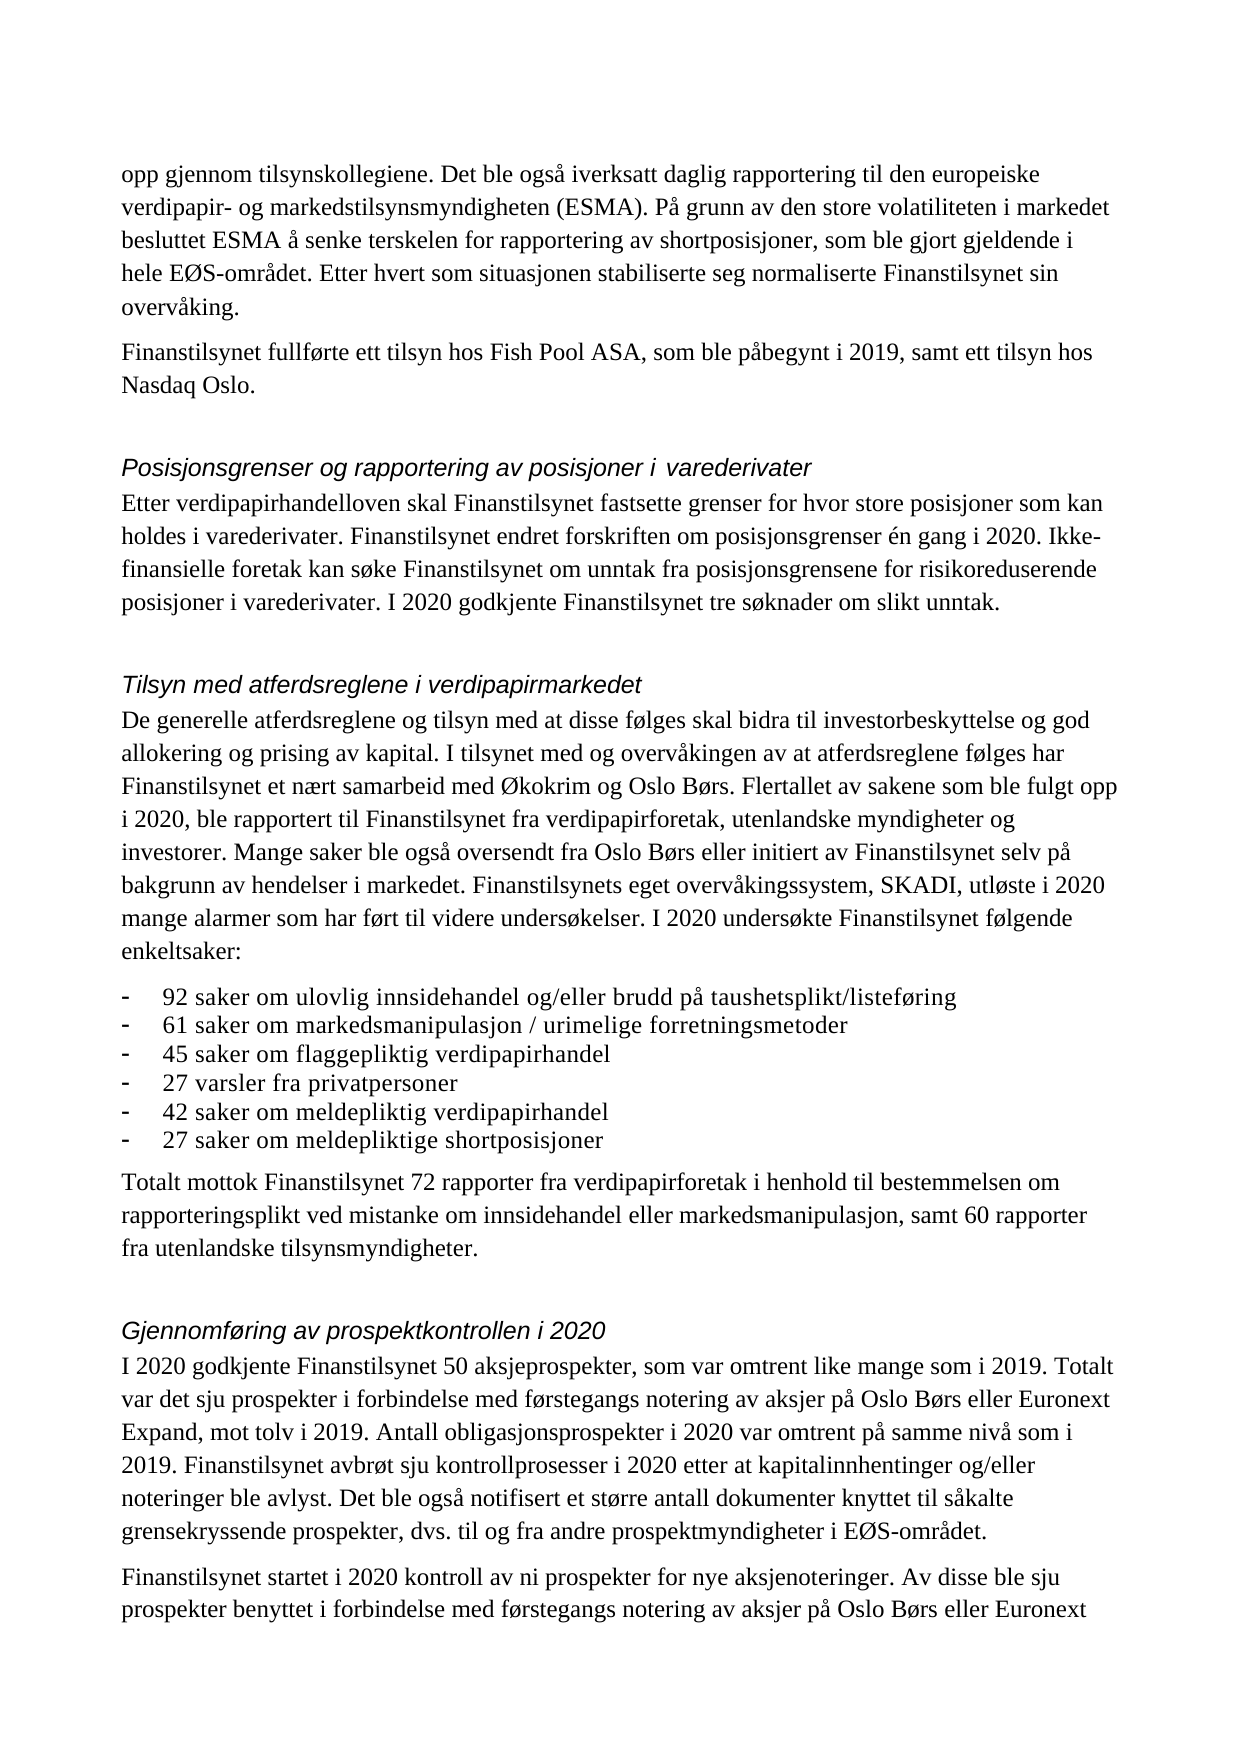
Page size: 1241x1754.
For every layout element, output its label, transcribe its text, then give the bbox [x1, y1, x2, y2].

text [121, 159, 1119, 320]
text I 2020 godkjente Finanstilsynet 50 aksjeprospekter, som var omtrent like mange som i 2019. Totalt var det sju prospekter i forbindelse med førstegangs notering av aksjer på Oslo Børs eller Euronext Expand, mot tolv i 2019. Antall obligasjonsprospekter i 2020 var omtrent på samme nivå som i 2019. Finanstilsynet avbrøt sju kontrollprosesser i 2020 etter at kapitalinnhentinger og/eller noteringer ble avlyst. Det ble også notifisert et større antall dokumenter knyttet til såkalte grensekryssende prospekter, dvs. til og fra andre prospektmyndigheter i EØS-området. [121, 1351, 1119, 1545]
text Totalt mottok Finanstilsynet 72 rapporter fra verdipapirforetak i henhold til bestemmelsen om rapporteringsplikt ved mistanke om innsidehandel eller markedsmanipulasjon, samt 60 rapporter fra utenlandske tilsynsmyndigheter. [121, 1167, 1119, 1262]
list 42 saker om meldepliktig verdipapirhandel [121, 1097, 1119, 1126]
text Etter verdipapirhandelloven skal Finanstilsynet fastsette grenser for hvor store posisjoner som kan holdes i varederivater. Finanstilsynet endret forskriften om posisjonsgrenser én gang i 2020. Ikke-finansielle foretak kan søke Finanstilsynet om unntak fra posisjonsgrensene for risikoreduserende posisjoner i varederivater. I 2020 godkjente Finanstilsynet tre søknader om slikt unntak. [121, 488, 1119, 616]
text Tilsyn med atferdsreglene i verdipapirmarkedet [121, 670, 1119, 699]
text Finanstilsynet fullførte ett tilsyn hos Fish Pool ASA, som ble påbegynt i 2019, samt ett tilsyn hos Nasdaq Oslo. [121, 337, 1119, 399]
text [121, 1562, 1119, 1623]
list 61 saker om markedsmanipulasjon / urimelige forretningsmetoder [121, 1011, 1119, 1039]
list 27 varsler fra privatpersoner [121, 1068, 1119, 1097]
text De generelle atferdsreglene og tilsyn med at disse følges skal bidra til investorbeskyttelse og god allokering og prising av kapital. I tilsynet med og overvåkingen av at atferdsreglene følges har Finanstilsynet et nært samarbeid med Økokrim og Oslo Børs. Flertallet av sakene som ble fulgt opp i 2020, ble rapportert til Finanstilsynet fra verdipapirforetak, utenlandske myndigheter og investorer. Mange saker ble også oversendt fra Oslo Børs eller initiert av Finanstilsynet selv på bakgrunn av hendelser i markedet. Finanstilsynets eget overvåkingssystem, SKADI, utløste i 2020 mange alarmer som har ført til videre undersøkelser. I 2020 undersøkte Finanstilsynet følgende enkeltsaker: [121, 705, 1119, 965]
list 27 saker om meldepliktige shortposisjoner [121, 1126, 1119, 1154]
text Posisjonsgrenser og rapportering av posisjoner i varederivater [121, 453, 1119, 482]
list 45 saker om flaggepliktig verdipapirhandel [121, 1039, 1119, 1068]
list 92 saker om ulovlig innsidehandel og/eller brudd på taushetsplikt/listeføring [121, 982, 1119, 1011]
text Gjennomføring av prospektkontrollen i 2020 [121, 1316, 1119, 1345]
